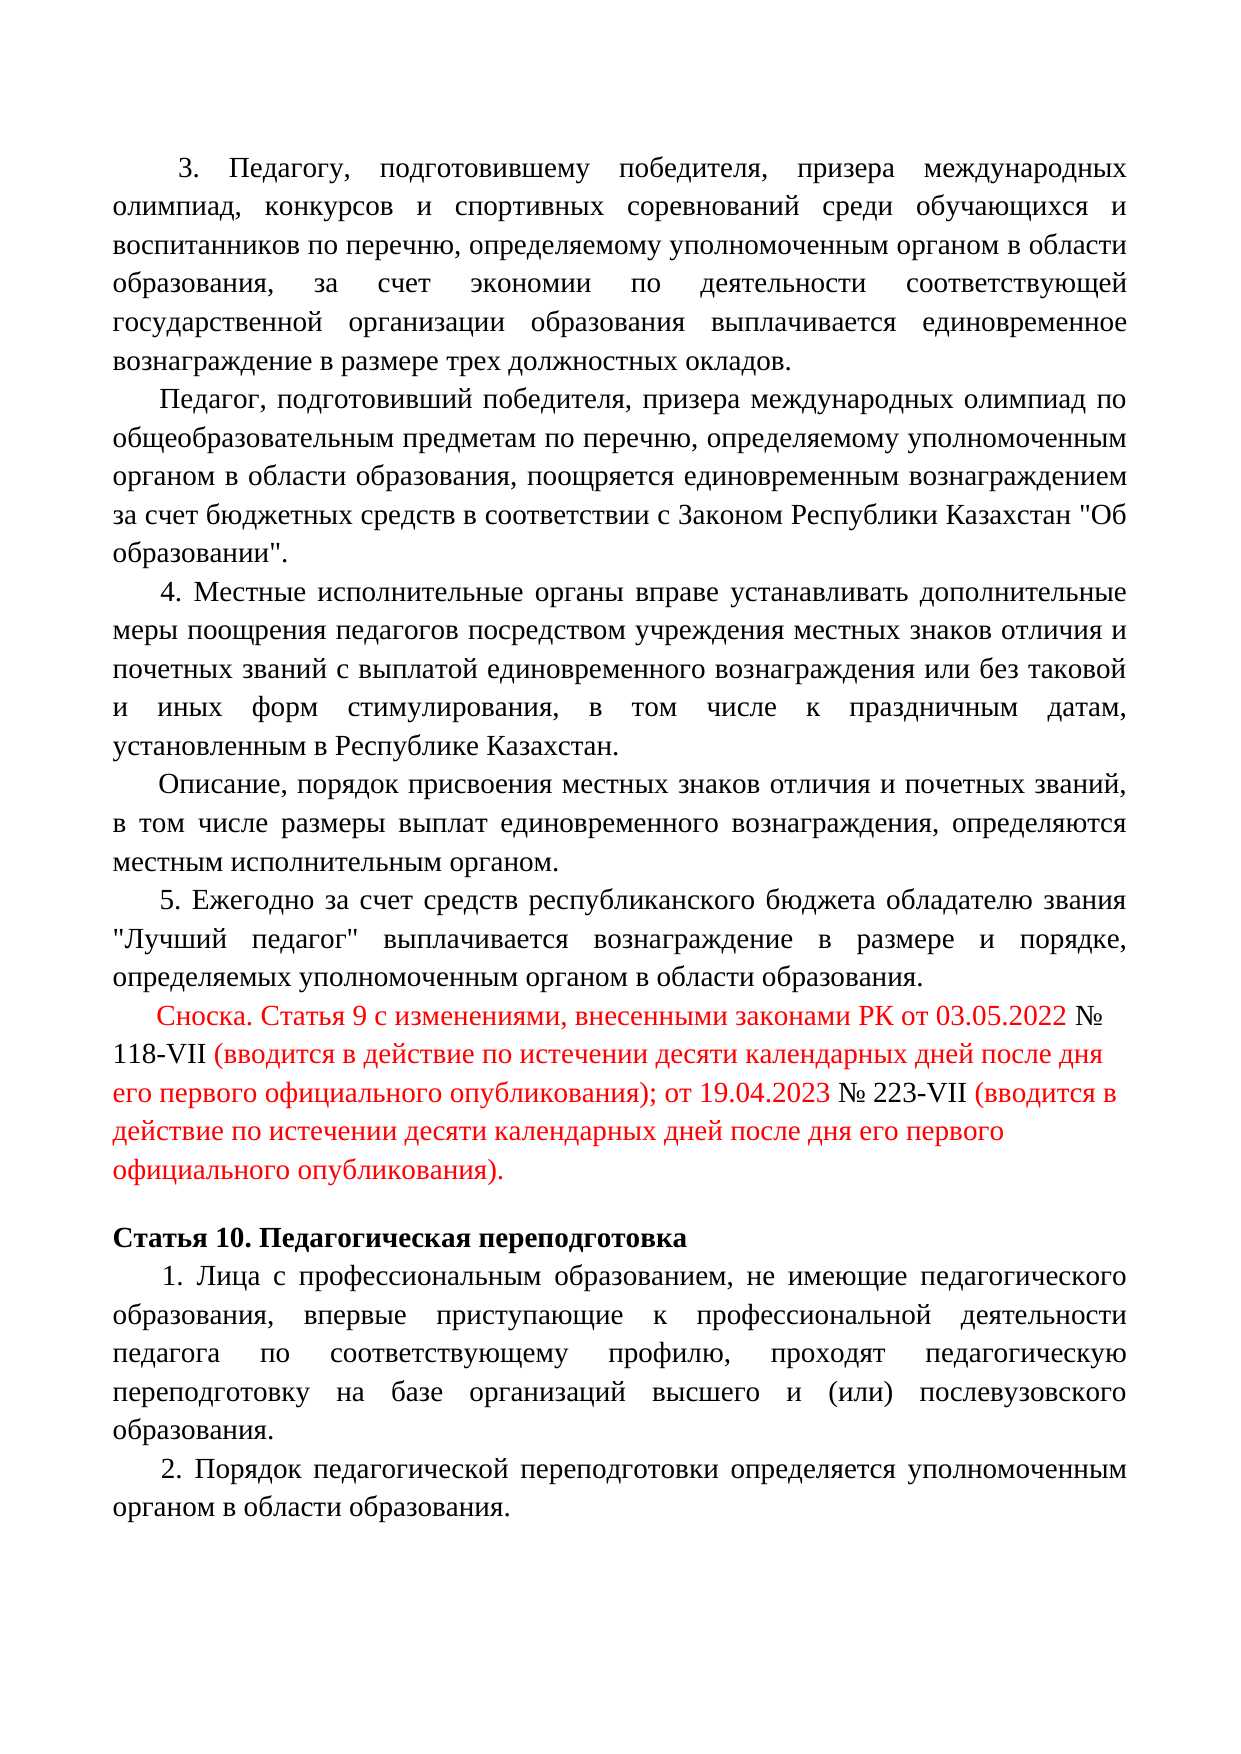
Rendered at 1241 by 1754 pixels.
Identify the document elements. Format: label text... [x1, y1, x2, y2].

text 5. Ежегодно за счет средств республиканского бюджета обладателю звания "Лучший педагог" выплачивается вознаграждение в размере и порядке, определяемых уполномоченным органом в области образования. [112, 882, 1128, 993]
text Педагог, подготовивший победителя, призера международных олимпиад по общеобразовательным предметам по перечню, определяемому уполномоченным органом в области образования, поощряется единовременным вознаграждением за счет бюджетных средств в соответствии с Законом Республики Казахстан "Об образовании". [112, 381, 1128, 569]
text Сноска. Статья 9 с изменениями, внесенными законами РК от 03.05.2022 № 118-VII (вводится в действие по истечении десяти календарных дней после дня его первого официального опубликования); от 19.04.2023 № 223-VII (вводится в действие по истечении десяти календарных дней после дня его первого официального опубликования). [112, 998, 1128, 1216]
text 1. Лица с профессиональным образованием, не имеющие педагогического образования, впервые приступающие к профессиональной деятельности педагога по соответствующему профилю, проходят педагогическую переподготовку на базе организаций высшего и (или) послевузовского образования. [112, 1258, 1128, 1446]
text Описание, порядок присвоения местных знаков отличия и почетных званий, в том числе размеры выплат единовременного вознаграждения, определяются местным исполнительным органом. [112, 767, 1128, 877]
text Статья 10. Педагогическая переподготовка [112, 1220, 1128, 1253]
text 3. Педагогу, подготовившему победителя, призера международных олимпиад, конкурсов и спортивных соревнований среди обучающихся и воспитанников по перечню, определяемому уполномоченным органом в области образования, за счет экономии по деятельности соответствующей государственной организации образования выплачивается единовременное вознаграждение в размере трех должностных окладов. [112, 150, 1128, 376]
text 2. Порядок педагогической переподготовки определяется уполномоченным органом в области образования. [112, 1451, 1128, 1523]
text 4. Местные исполнительные органы вправе устанавливать дополнительные меры поощрения педагогов посредством учреждения местных знаков отличия и почетных званий с выплатой единовременного вознаграждения или без таковой и иных форм стимулирования, в том числе к праздничным датам, установленным в Республике Казахстан. [112, 574, 1128, 762]
